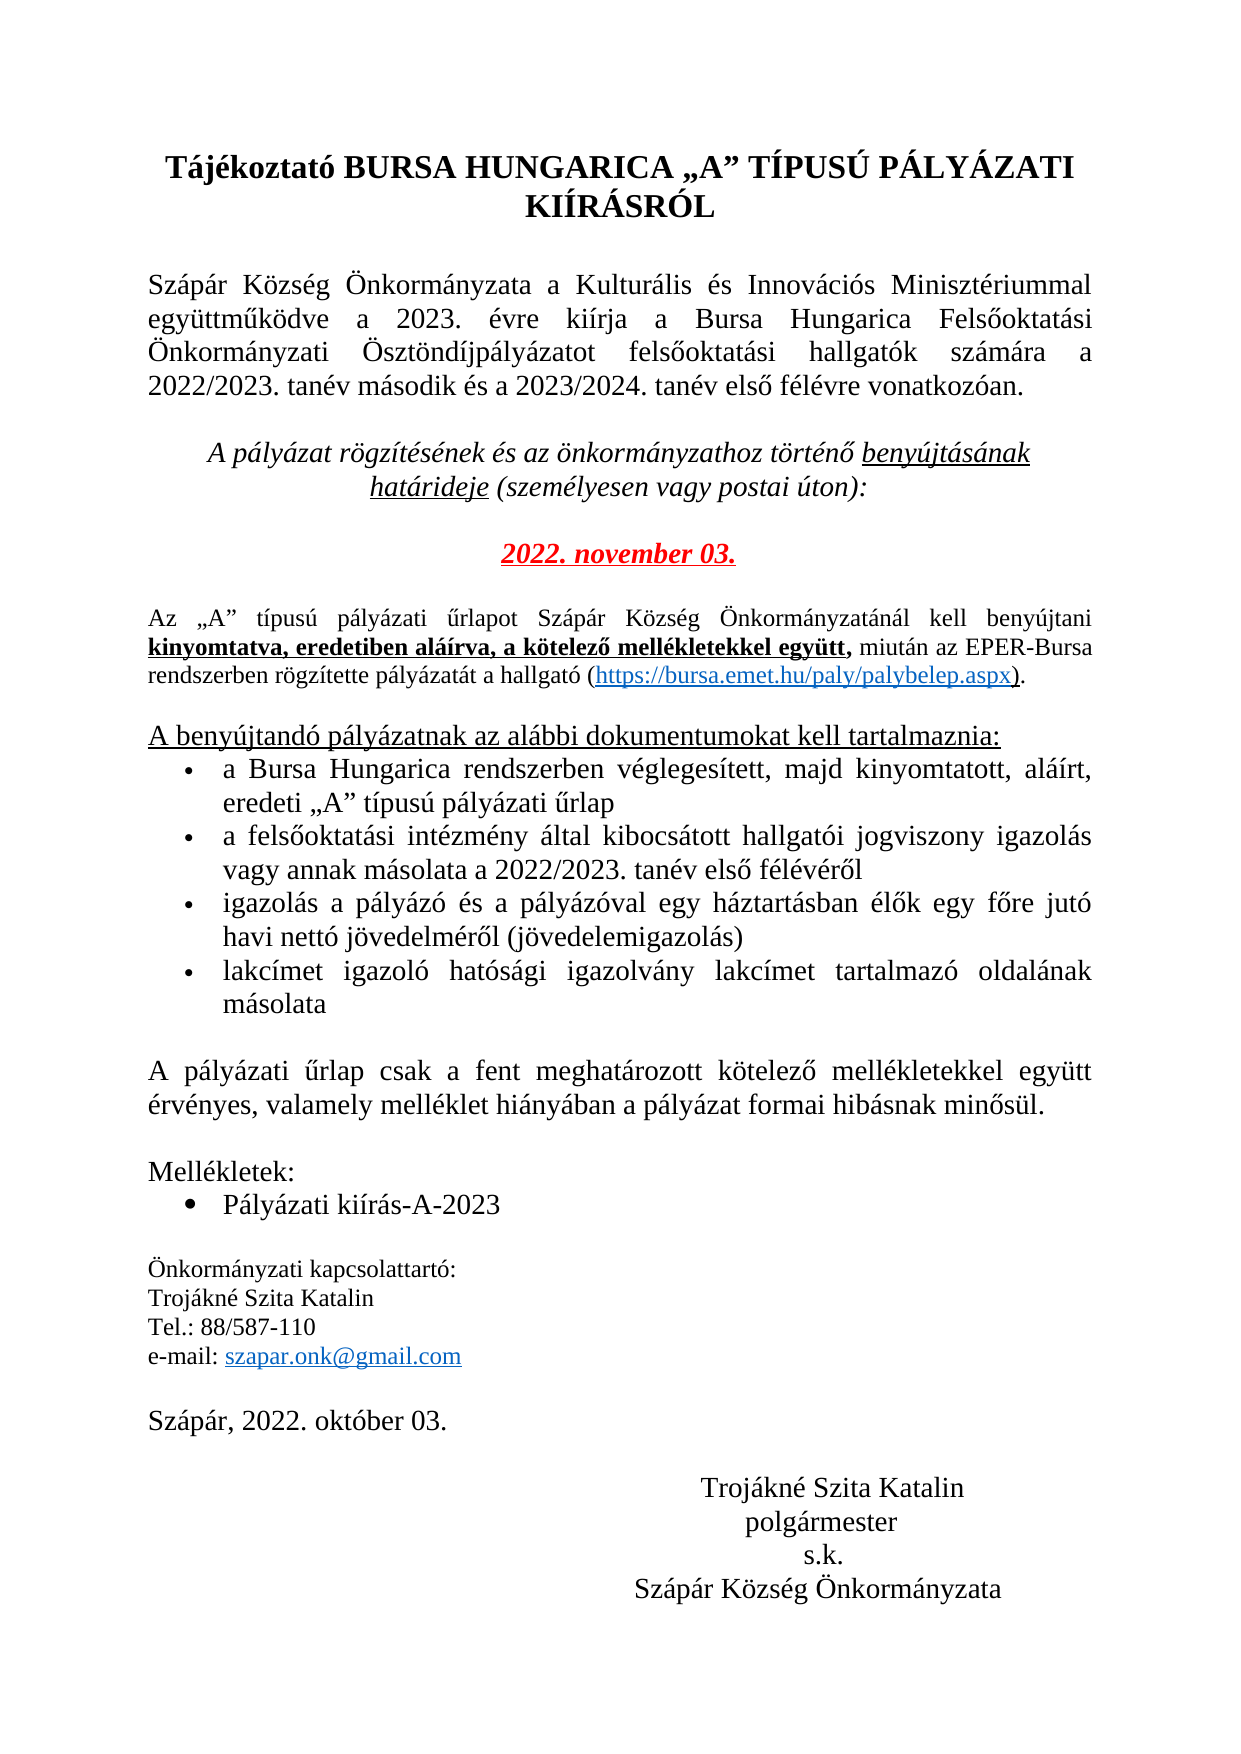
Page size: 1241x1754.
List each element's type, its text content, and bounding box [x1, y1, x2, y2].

text Trojákné Szita Katalin [148, 1283, 1093, 1312]
text A pályázati űrlap csak a fent meghatározott kötelező mellékletekkel együtt érvényes, valamely melléklet hiányában a pályázat formai hibásnak minősül. [148, 1053, 1093, 1120]
text Trojákné Szita Katalin [148, 1470, 1093, 1504]
text s.k. [148, 1537, 1093, 1571]
text Tel.: 88/587-110 [148, 1312, 1093, 1341]
text Az „A” típusú pályázati űrlapot Szápár Község Önkormányzatánál kell benyújtani kinyomtatva, eredetiben aláírva, a kötelező mellékletekkel együtt, miután az EPER-Bursa rendszerben rögzítette pályázatát a hallgató (https://bursa.emet.hu/paly/palybelep.aspx). [148, 603, 1093, 689]
text Szápár Község Önkormányzata a Kulturális és Innovációs Minisztériummal együttműködve a 2023. évre kiírja a Bursa Hungarica Felsőoktatási Önkormányzati Ösztöndíjpályázatot felsőoktatási hallgatók számára a 2022/2023. tanév második és a 2023/2024. tanév első félévre vonatkozóan. [148, 267, 1093, 402]
text 2022. november 03. [148, 536, 1093, 569]
text Tájékoztató BURSA HUNGARICA „A” TÍPUSÚ PÁLYÁZATI KIÍRÁSRÓL [148, 148, 1093, 224]
text A benyújtandó pályázatnak az alábbi dokumentumokat kell tartalmaznia: [148, 718, 1093, 751]
list Pályázati kiírás-A-2023 [185, 1187, 1093, 1221]
list igazolás a pályázó és a pályázóval egy háztartásban élők egy főre jutó havi nettó jövedelméről (jövedelemigazolás) [185, 886, 1093, 953]
text Szápár Község Önkormányzata [516, 1571, 1093, 1604]
list a Bursa Hungarica rendszerben véglegesített, majd kinyomtatott, aláírt, eredeti „A” típusú pályázati űrlap [185, 751, 1093, 818]
list a felsőoktatási intézmény által kibocsátott hallgatói jogviszony igazolás vagy annak másolata a 2022/2023. tanév első félévéről [185, 818, 1093, 886]
text A pályázat rögzítésének és az önkormányzathoz történő benyújtásának határideje (személyesen vagy postai úton): [148, 435, 1093, 502]
text Szápár, 2022. október 03. [148, 1403, 1093, 1437]
text Mellékletek: [148, 1154, 1093, 1187]
text e-mail: szapar.onk@gmail.com [148, 1341, 1093, 1369]
text polgármester [664, 1504, 1093, 1537]
text Önkormányzati kapcsolattartó: [148, 1254, 1093, 1283]
list lakcímet igazoló hatósági igazolvány lakcímet tartalmazó oldalának másolata [185, 953, 1093, 1020]
